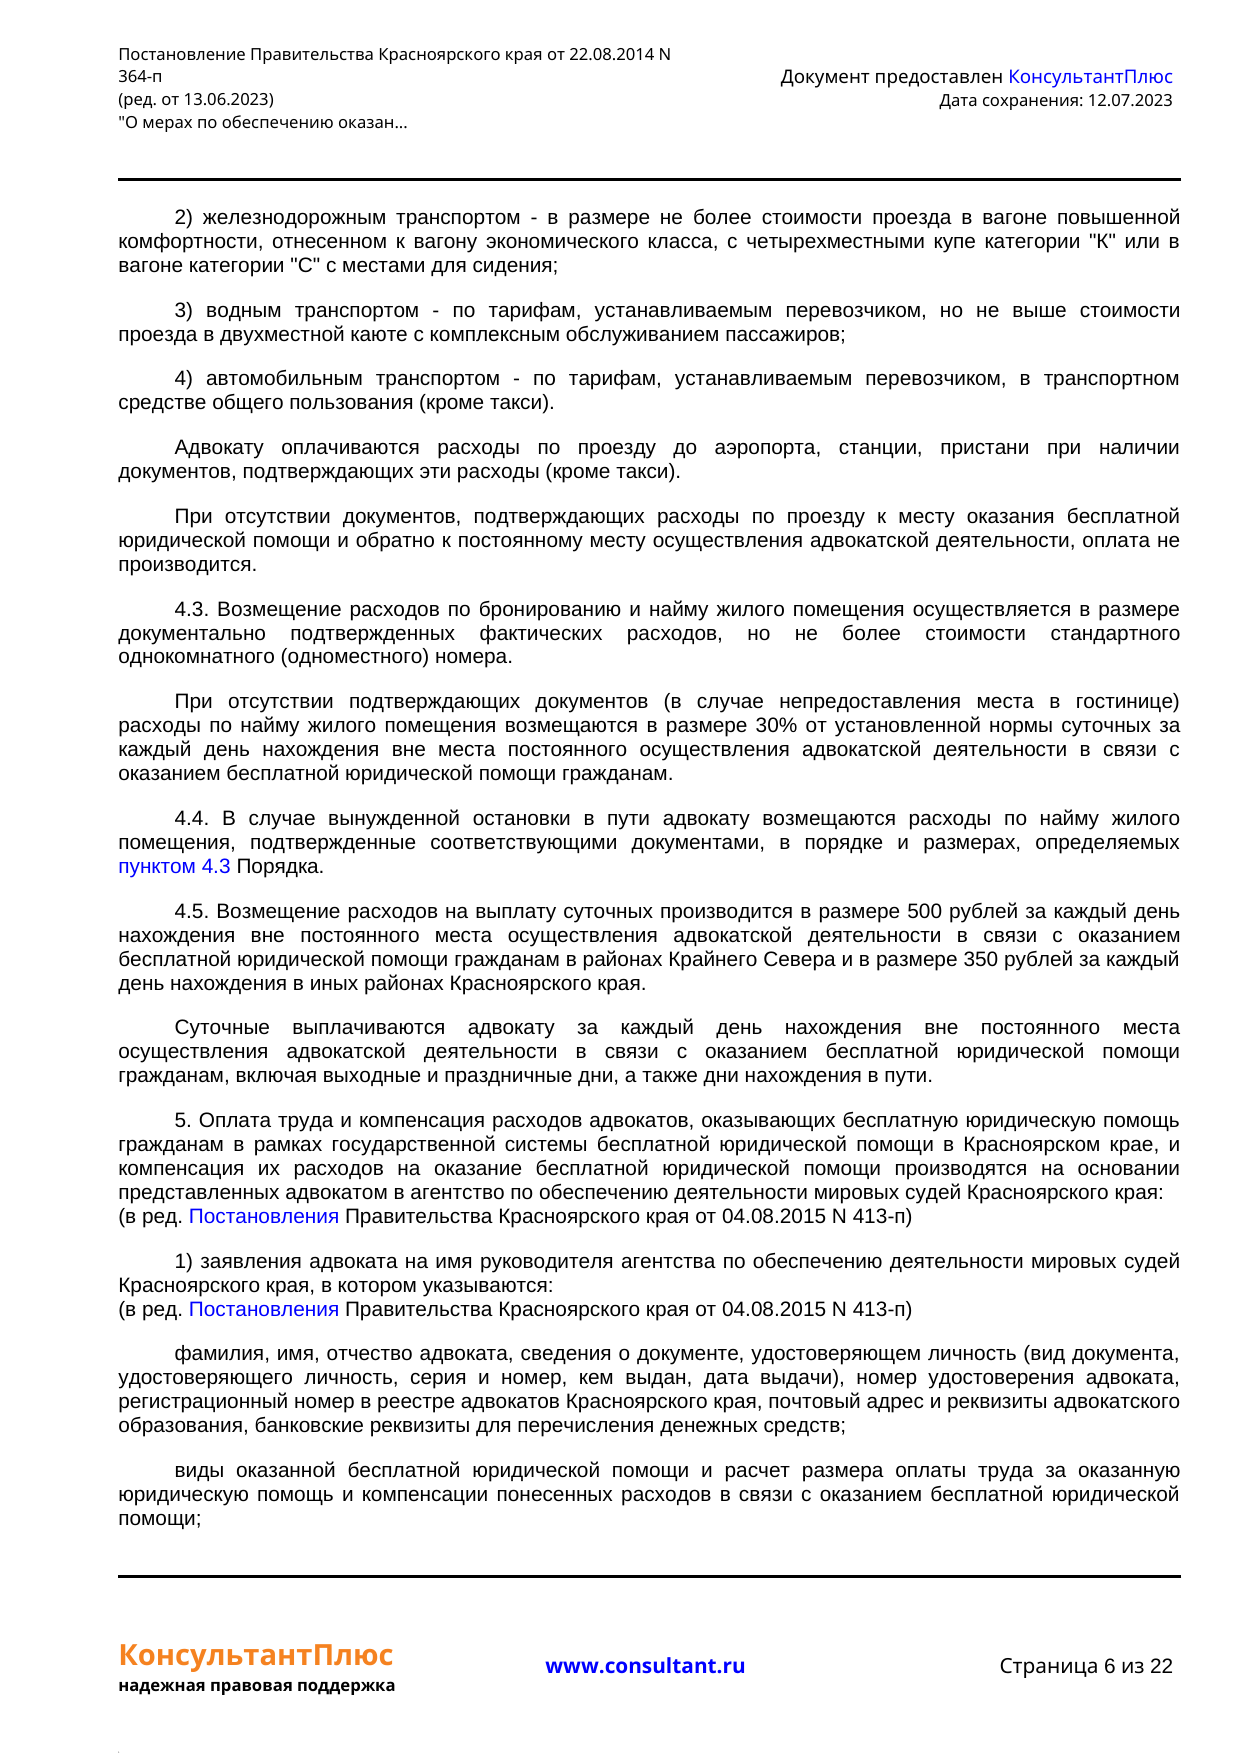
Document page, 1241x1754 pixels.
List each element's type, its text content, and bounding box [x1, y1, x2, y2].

text виды оказанной бесплатной юридической помощи и расчет размера оплаты труда за оказанную юридическую помощь и компенсации понесенных расходов в связи с оказанием бесплатной юридической помощи; [118, 1458, 1181, 1530]
text фамилия, имя, отчество адвоката, сведения о документе, удостоверяющем личность (вид документа, удостоверяющего личность, серия и номер, кем выдан, дата выдачи), номер удостоверения адвоката, регистрационный номер в реестре адвокатов Красноярского края, почтовый адрес и реквизиты адвокатского образования, банковские реквизиты для перечисления денежных средств; [118, 1341, 1181, 1437]
text 4.3. Возмещение расходов по бронированию и найму жилого помещения осуществляется в размере документально подтвержденных фактических расходов, но не более стоимости стандартного однокомнатного (одноместного) номера. [118, 596, 1181, 668]
text 2) железнодорожным транспортом - в размере не более стоимости проезда в вагоне повышенной комфортности, отнесенном к вагону экономического класса, с четырехместными купе категории "К" или в вагоне категории "С" с местами для сидения; [118, 205, 1181, 277]
text (в ред. Постановления Правительства Красноярского края от 04.08.2015 N 413-п) [118, 1296, 1181, 1320]
text 4) автомобильным транспортом - по тарифам, устанавливаемым перевозчиком, в транспортном средстве общего пользования (кроме такси). [118, 366, 1181, 414]
text 5. Оплата труда и компенсация расходов адвокатов, оказывающих бесплатную юридическую помощь гражданам в рамках государственной системы бесплатной юридической помощи в Красноярском крае, и компенсация их расходов на оказание бесплатной юридической помощи производятся на основании представленных адвокатом в агентство по обеспечению деятельности мировых судей Красноярского края: [118, 1108, 1181, 1204]
text При отсутствии подтверждающих документов (в случае непредоставления места в гостинице) расходы по найму жилого помещения возмещаются в размере 30% от установленной нормы суточных за каждый день нахождения вне места постоянного осуществления адвокатской деятельности в связи с оказанием бесплатной юридической помощи гражданам. [118, 689, 1181, 785]
text При отсутствии документов, подтверждающих расходы по проезду к месту оказания бесплатной юридической помощи и обратно к постоянному месту осуществления адвокатской деятельности, оплата не производится. [118, 504, 1181, 576]
text Суточные выплачиваются адвокату за каждый день нахождения вне постоянного места осуществления адвокатской деятельности в связи с оказанием бесплатной юридической помощи гражданам, включая выходные и праздничные дни, а также дни нахождения в пути. [118, 1015, 1181, 1087]
text 4.5. Возмещение расходов на выплату суточных производится в размере 500 рублей за каждый день нахождения вне постоянного места осуществления адвокатской деятельности в связи с оказанием бесплатной юридической помощи гражданам в районах Крайнего Севера и в размере 350 рублей за каждый день нахождения в иных районах Красноярского края. [118, 898, 1181, 994]
text 4.4. В случае вынужденной остановки в пути адвокату возмещаются расходы по найму жилого помещения, подтвержденные соответствующими документами, в порядке и размерах, определяемых пунктом 4.3 Порядка. [118, 806, 1181, 878]
text Адвокату оплачиваются расходы по проезду до аэропорта, станции, пристани при наличии документов, подтверждающих эти расходы (кроме такси). [118, 435, 1181, 483]
text 1) заявления адвоката на имя руководителя агентства по обеспечению деятельности мировых судей Красноярского края, в котором указываются: [118, 1248, 1181, 1296]
text (в ред. Постановления Правительства Красноярского края от 04.08.2015 N 413-п) [118, 1204, 1181, 1228]
text 3) водным транспортом - по тарифам, устанавливаемым перевозчиком, но не выше стоимости проезда в двухместной каюте с комплексным обслуживанием пассажиров; [118, 297, 1181, 345]
